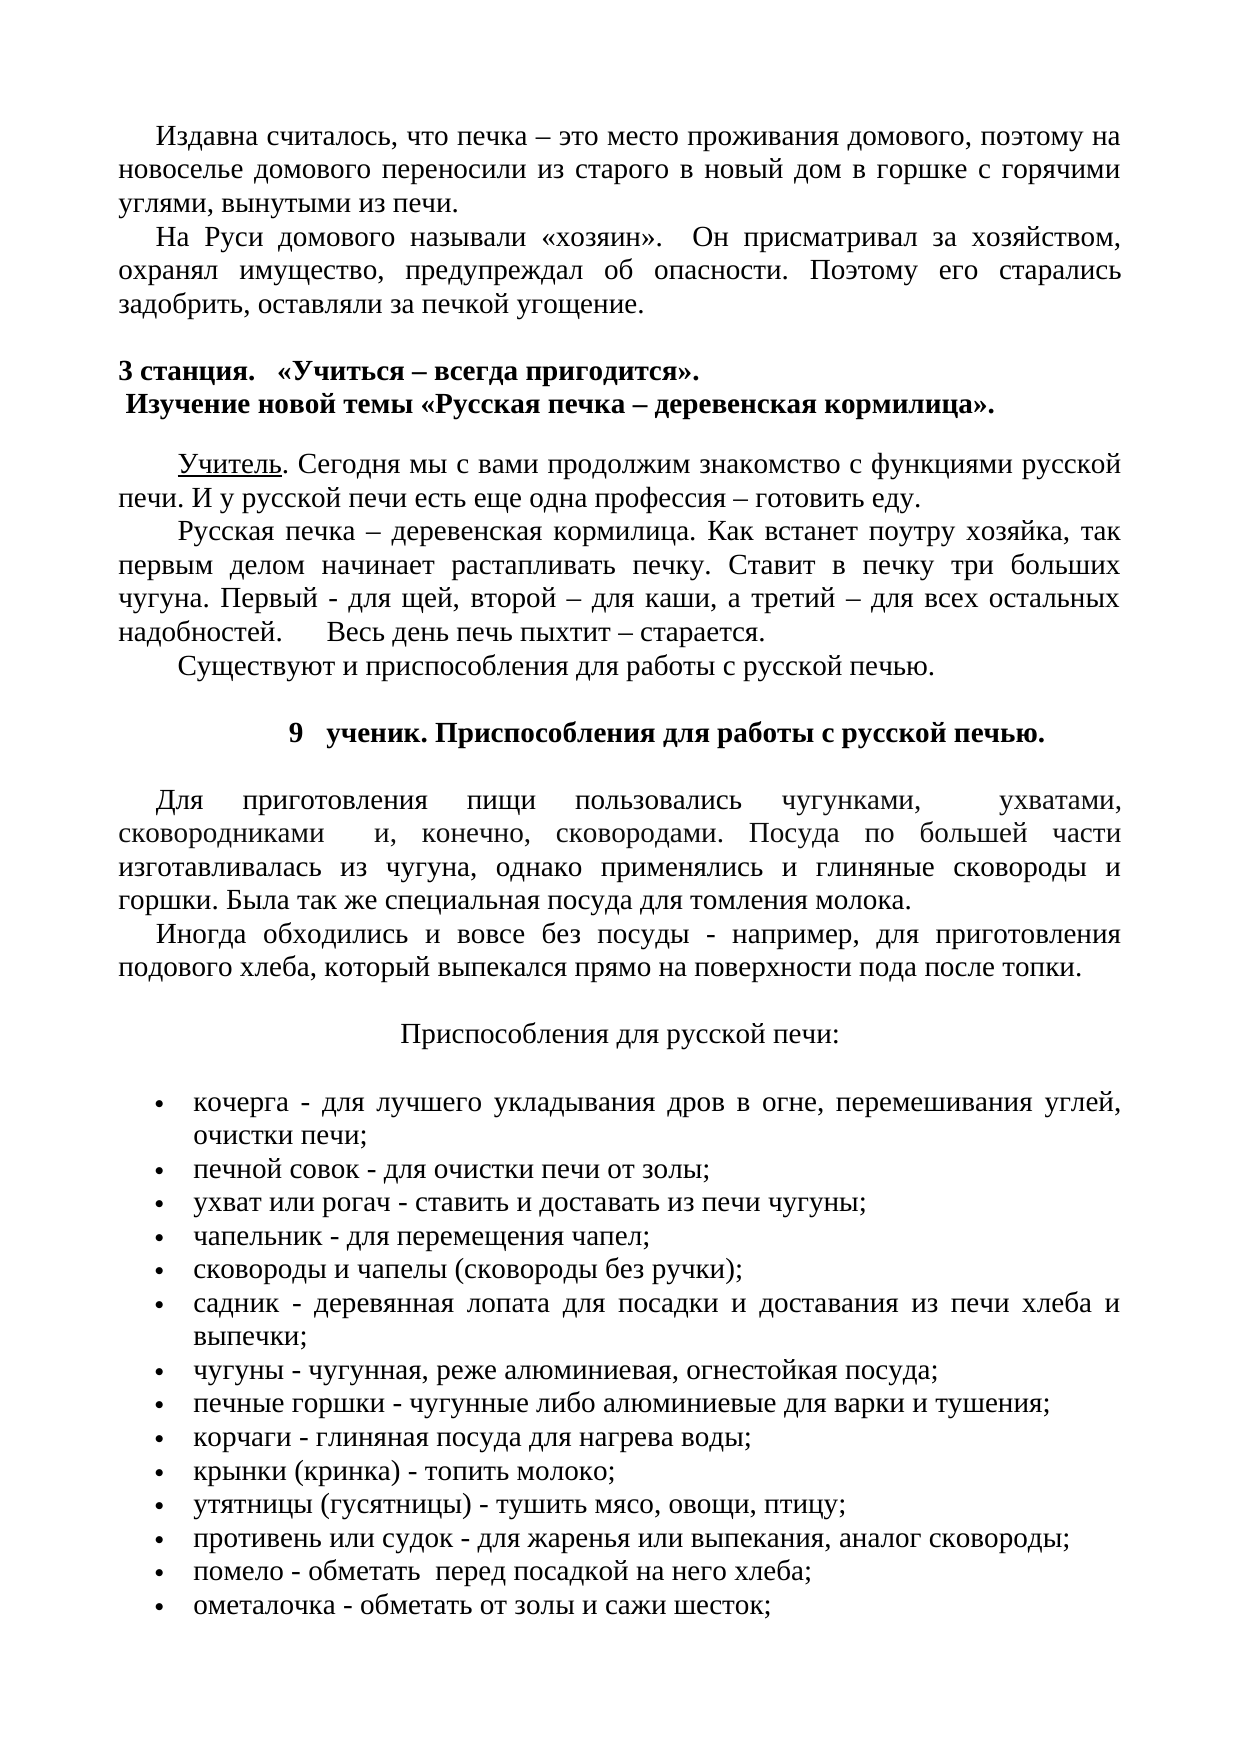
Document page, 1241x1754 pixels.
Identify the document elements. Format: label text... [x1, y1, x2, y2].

list помело - обметать перед посадкой на него хлеба; [156, 1553, 1122, 1587]
text Издавна считалось, что печка – это место проживания домового, поэтому на новоселье домового переносили из старого в новый дом в горшке с горячими углями, вынутыми из печи. [118, 118, 1122, 219]
text Иногда обходились и вовсе без посуды - например, для приготовления подового хлеба, который выпекался прямо на поверхности пода после топки. [118, 916, 1122, 983]
list корчаги - глиняная посуда для нагрева воды; [156, 1419, 1122, 1453]
list противень или судок - для жаренья или выпекания, аналог сковороды; [156, 1520, 1122, 1553]
list ометалочка - обметать от золы и сажи шесток; [156, 1587, 1122, 1620]
list чугуны - чугунная, реже алюминиевая, огнестойкая посуда; [156, 1352, 1122, 1386]
list утятницы (гусятницы) - тушить мясо, овощи, птицу; [156, 1486, 1122, 1520]
text На Руси домового называли «хозяин». Он присматривал за хозяйством, охранял имущество, предупреждал об опасности. Поэтому его старались задобрить, оставляли за печкой угощение. [118, 219, 1122, 319]
subtitle 3 станция. «Учиться – всегда пригодится». [118, 353, 1122, 386]
list сковороды и чапелы (сковороды без ручки); [156, 1251, 1122, 1285]
list печные горшки - чугунные либо алюминиевые для варки и тушения; [156, 1386, 1122, 1419]
list ученик. Приспособления для работы с русской печью. [288, 715, 1122, 748]
text Для приготовления пищи пользовались чугунками, ухватами, сковородниками и, конечно, сковородами. Посуда по большей части изготавливалась из чугуна, однако применялись и глиняные сковороды и горшки. Была так же специальная посуда для томления молока. [118, 782, 1122, 916]
list крынки (кринка) - топить молоко; [156, 1453, 1122, 1486]
subtitle Приспособления для русской печи: [118, 1017, 1122, 1050]
list садник - деревянная лопата для посадки и доставания из печи хлеба и выпечки; [156, 1285, 1122, 1352]
list печной совок - для очистки печи от золы; [156, 1151, 1122, 1184]
list ухват или рогач - ставить и доставать из печи чугуны; [156, 1184, 1122, 1218]
text Учитель. Сегодня мы с вами продолжим знакомство с функциями русской печи. И у русской печи есть еще одна профессия – готовить еду. [118, 446, 1122, 513]
text Русская печка – деревенская кормилица. Как встанет поутру хозяйка, так первым делом начинает растапливать печку. Ставит в печку три больших чугуна. Первый - для щей, второй – для каши, а третий – для всех остальных надобностей. Весь день печь пыхтит – старается. [118, 513, 1122, 648]
list чапельник - для перемещения чапел; [156, 1218, 1122, 1251]
list кочерга - для лучшего укладывания дров в огне, перемешивания углей, очистки печи; [156, 1084, 1122, 1151]
text Существуют и приспособления для работы с русской печью. [118, 648, 1122, 681]
subtitle Изучение новой темы «Русская печка – деревенская кормилица». [118, 386, 1122, 420]
